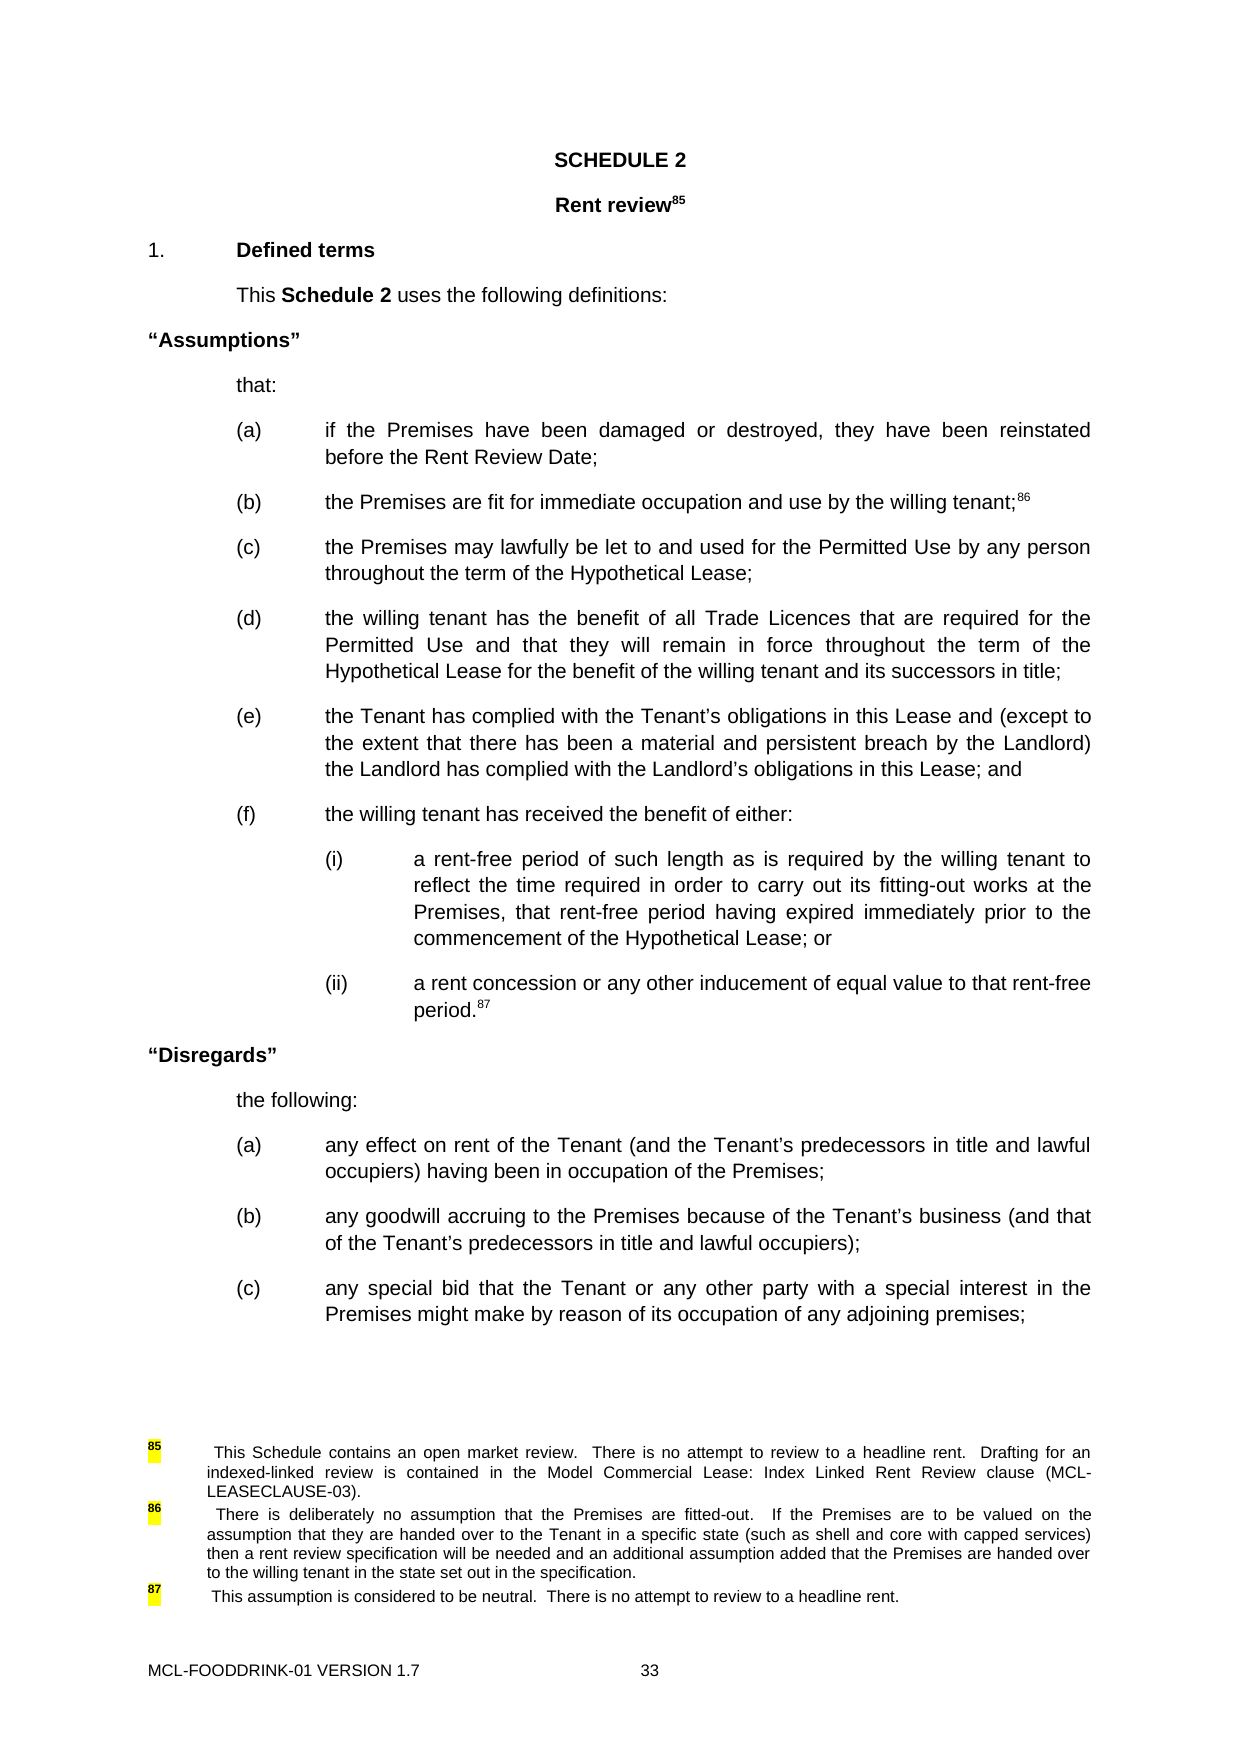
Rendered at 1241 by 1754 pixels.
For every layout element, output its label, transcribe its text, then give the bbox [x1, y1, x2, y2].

text that: [236, 373, 1093, 397]
text “Disregards” [148, 1043, 1093, 1067]
text a rent-free period of such length as is required by the willing tenant to reflect the time required in order to carry out its fitting-out works at the Premises, that rent-free period having expired immediately prior to the commencement of the Hypothetical Lease; or [325, 847, 1093, 950]
text the following: [236, 1088, 1093, 1112]
text “Assumptions” [148, 328, 1093, 352]
text a rent concession or any other inducement of equal value to that rent-free period. [325, 971, 1093, 1021]
list if the Premises have been damaged or destroyed, they have been reinstated before the Rent Review Date; [236, 418, 1093, 468]
text This Schedule 2 uses the following definitions: [236, 283, 1093, 307]
text the Premises are fit for immediate occupation and use by the willing tenant; [236, 490, 1093, 514]
list any effect on rent of the Tenant (and the Tenant’s predecessors in title and lawful occupiers) having been in occupation of the Premises; [236, 1133, 1093, 1183]
text the Premises may lawfully be let to and used for the Permitted Use by any person throughout the term of the Hypothetical Lease; [236, 535, 1093, 585]
text Defined terms [148, 238, 1093, 262]
text any goodwill accruing to the Premises because of the Tenant’s business (and that of the Tenant’s predecessors in title and lawful occupiers); [236, 1204, 1093, 1254]
text the Tenant has complied with the Tenant’s obligations in this Lease and (except to the extent that there has been a material and persistent breach by the Landlord) the Landlord has complied with the Landlord’s obligations in this Lease; and [236, 704, 1093, 781]
subtitle Rent review [148, 193, 1093, 217]
text the willing tenant has the benefit of all Trade Licences that are required for the Permitted Use and that they will remain in force throughout the term of the Hypothetical Lease for the benefit of the willing tenant and its successors in title; [236, 606, 1093, 683]
text the willing tenant has received the benefit of either: [236, 802, 1093, 826]
text any special bid that the Tenant or any other party with a special interest in the Premises might make by reason of its occupation of any adjoining premises; [236, 1276, 1093, 1326]
